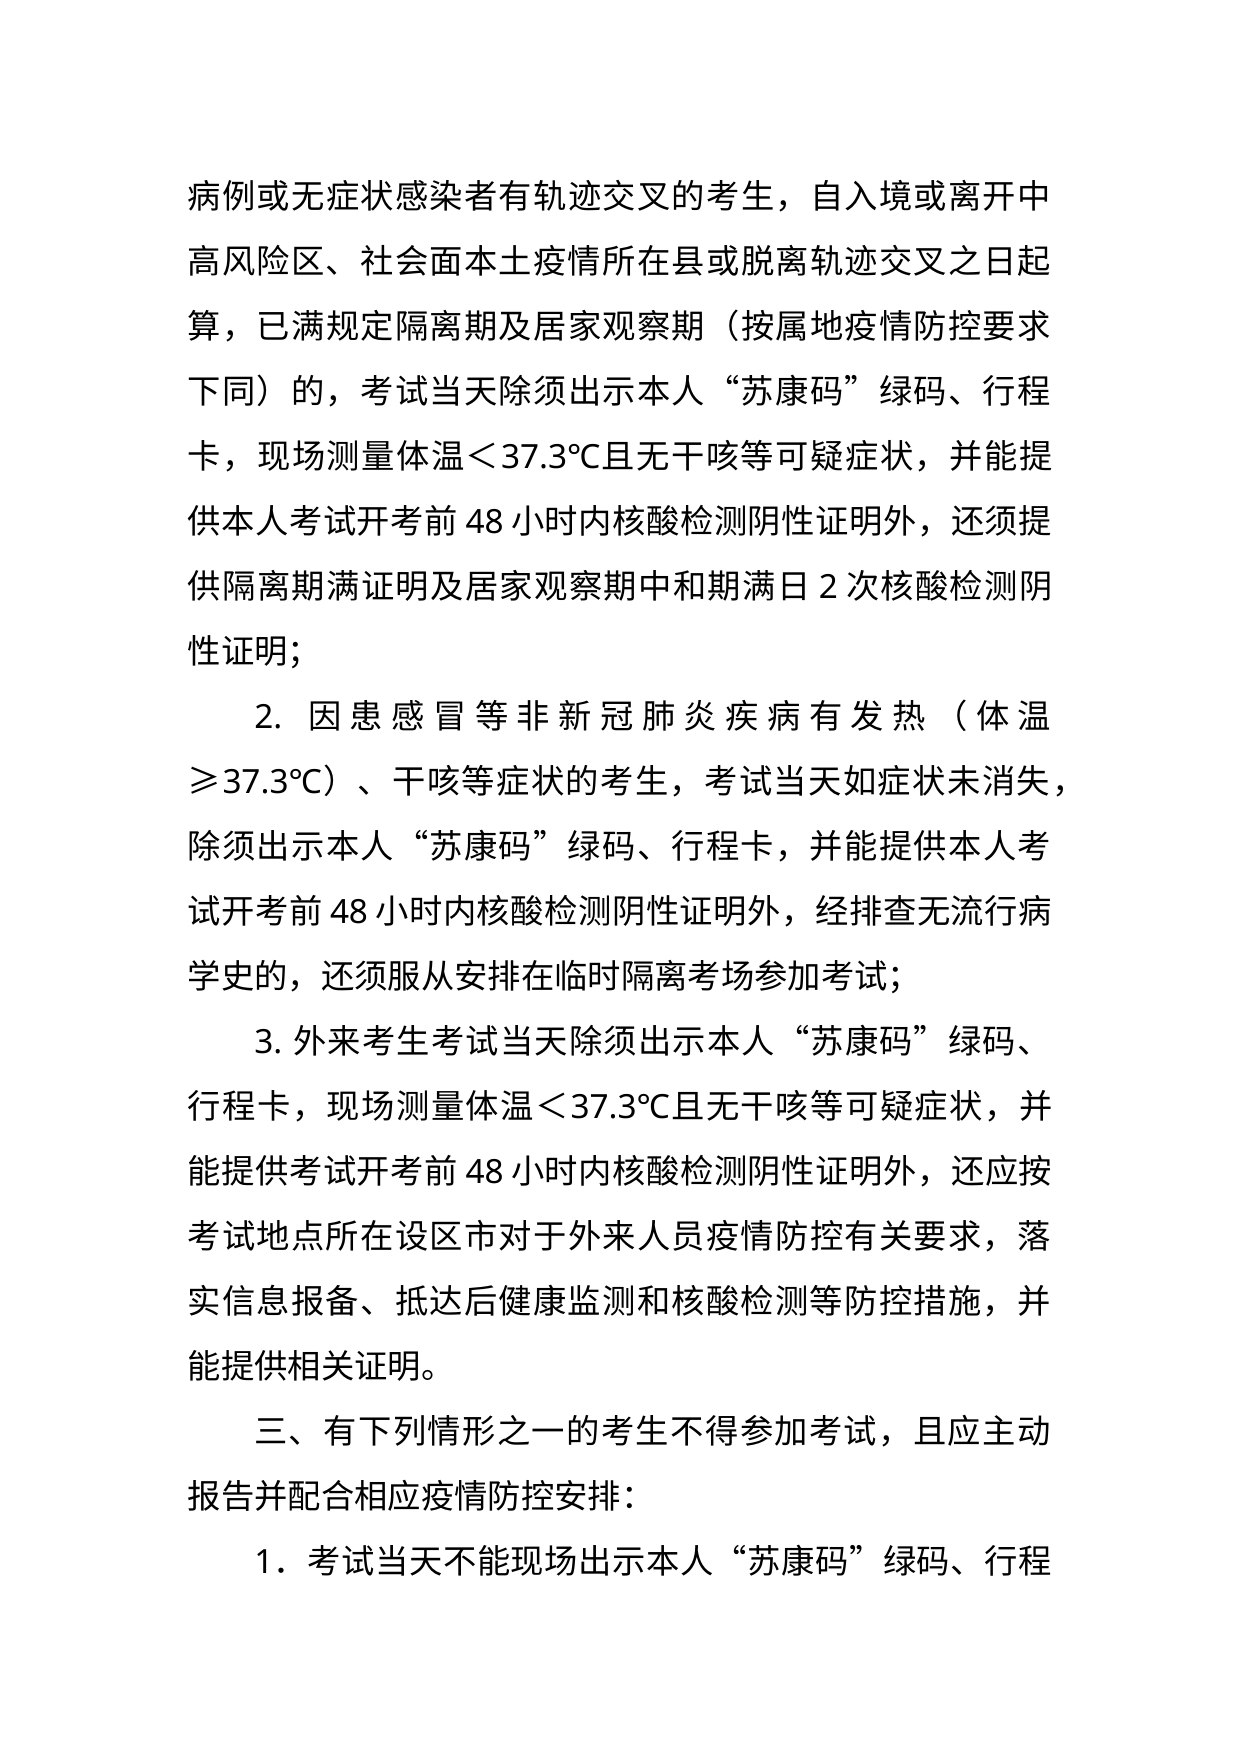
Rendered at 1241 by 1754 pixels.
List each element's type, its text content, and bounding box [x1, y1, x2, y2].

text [187, 162, 1053, 682]
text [187, 1527, 1053, 1592]
text 3. 外来考生考试当天除须出示本人“苏康码”绿码、行程卡，现场测量体温＜37.3℃且无干咳等可疑症状，并能提供考试开考前48小时内核酸检测阴性证明外，还应按考试地点所在设区市对于外来人员疫情防控有关要求，落实信息报备、抵达后健康监测和核酸检测等防控措施，并能提供相关证明。 [187, 1007, 1053, 1397]
text 2. 因患感冒等非新冠肺炎疾病有发热（体温≥37.3℃）、干咳等症状的考生，考试当天如症状未消失，除须出示本人“苏康码”绿码、行程卡，并能提供本人考试开考前48小时内核酸检测阴性证明外，经排查无流行病学史的，还须服从安排在临时隔离考场参加考试； [187, 682, 1053, 1007]
text 三、有下列情形之一的考生不得参加考试，且应主动报告并配合相应疫情防控安排： [187, 1397, 1053, 1527]
